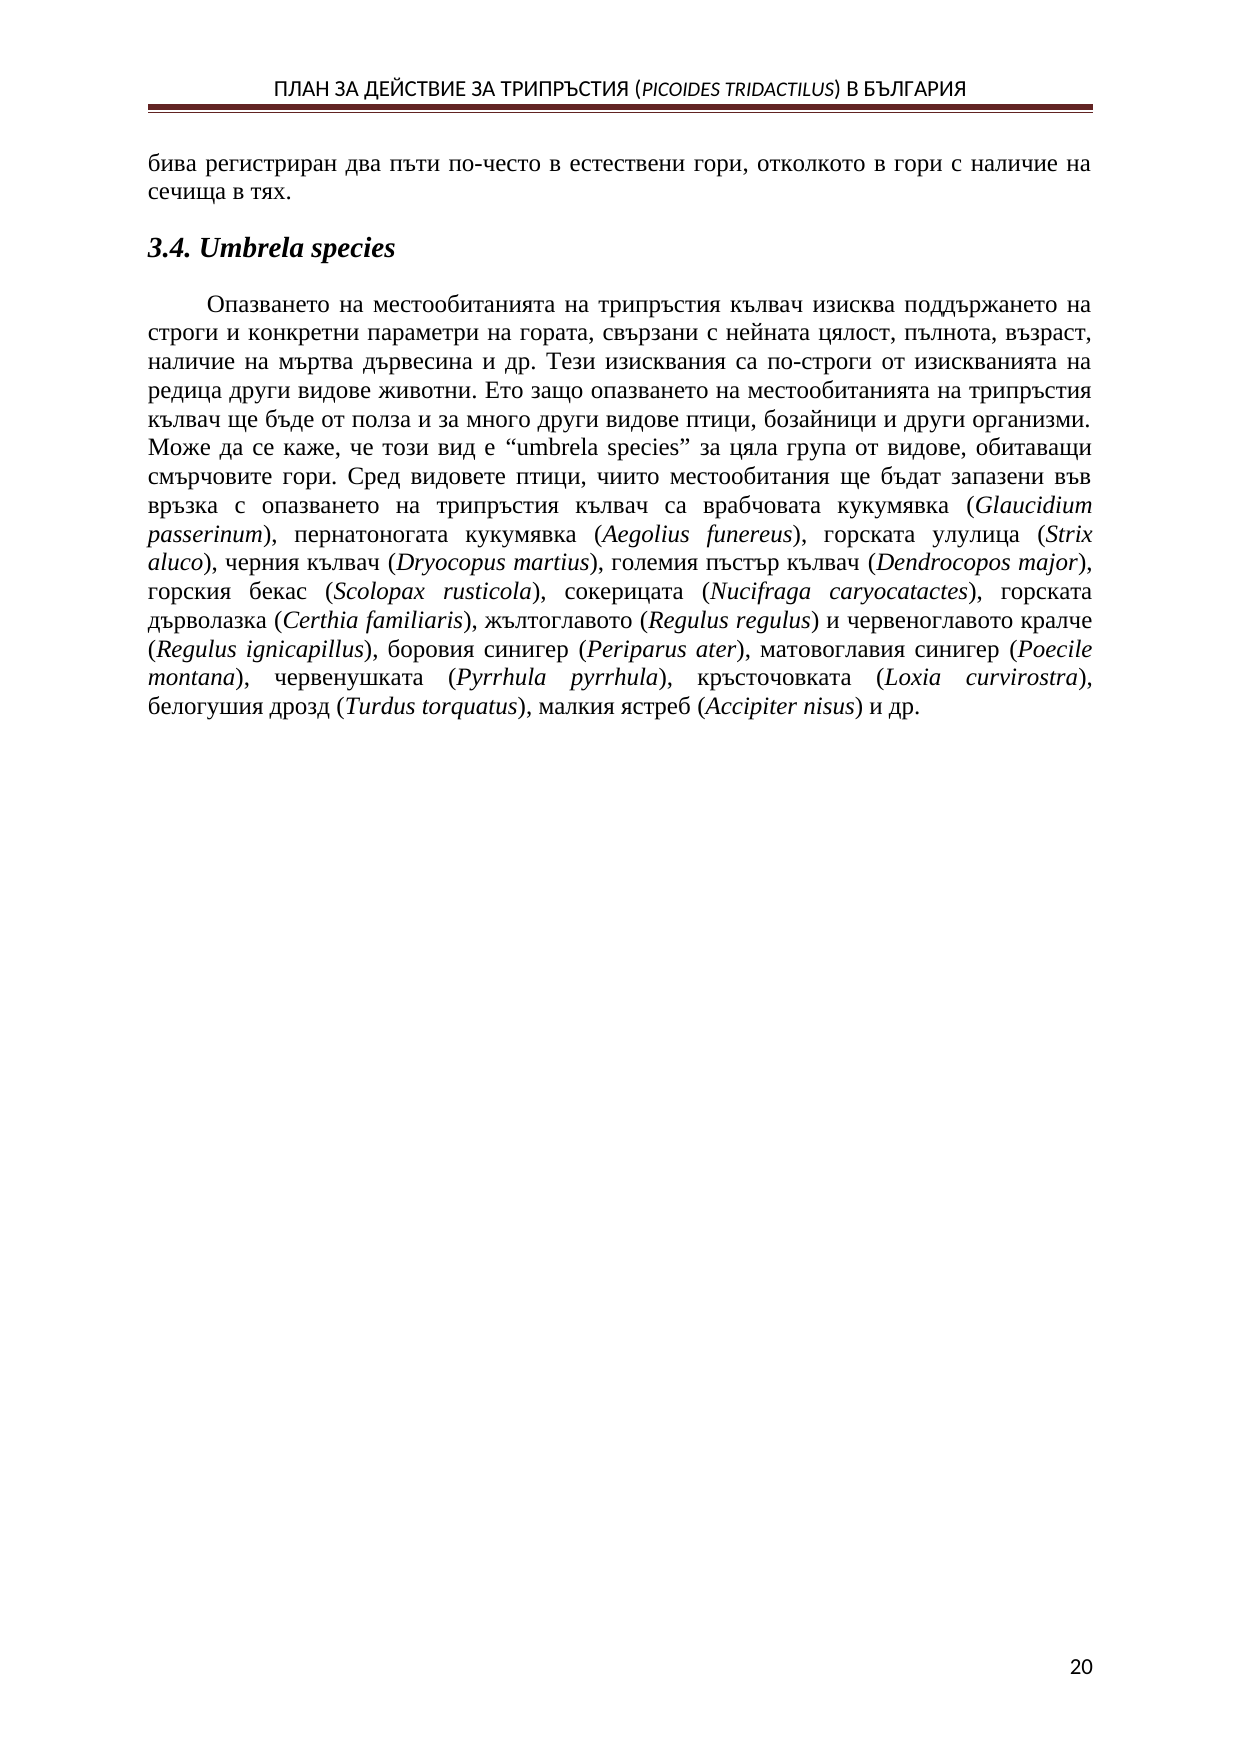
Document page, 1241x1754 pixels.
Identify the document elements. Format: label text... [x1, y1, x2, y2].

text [148, 148, 1093, 205]
subtitle 3.4. Umbrela species [148, 230, 1093, 264]
text Опазването на местообитанията на трипръстия кълвач изисква поддържането на строги и конкретни параметри на гората, свързани с нейната цялост, пълнота, възраст, наличие на мъртва дървесина и др. Тези изисквания са по-строги от изискванията на редица други видове животни. Ето защо опазването на местообитанията на трипръстия кълвач ще бъде от полза и за много други видове птици, бозайници и други организми. Може да се каже, че този вид е “umbrela species” за цяла група от видове, обитаващи смърчовите гори. Сред видовете птици, чиито местообитания ще бъдат запазени във връзка с опазването на трипръстия кълвач са врабчовата кукумявка (Glaucidium passerinum), пернатоногата кукумявка (Aegolius funereus), горската улулица (Strix aluco), черния кълвач (Dryocopus martius), големия пъстър кълвач (Dendrocopos major), горския бекас (Scolopax rusticola), сокерицата (Nucifraga caryocatactes), горската дърволазка (Certhia familiaris), жълтоглавото (Regulus regulus) и червеноглавото кралче (Regulus ignicapillus), боровия синигер (Periparus ater), матовоглавия синигер (Poecile montana), червенушката (Pyrrhula pyrrhula), кръсточовката (Loxia curvirostra), белогушия дрозд (Turdus torquatus), малкия ястреб (Accipiter nisus) и др. [148, 289, 1093, 720]
